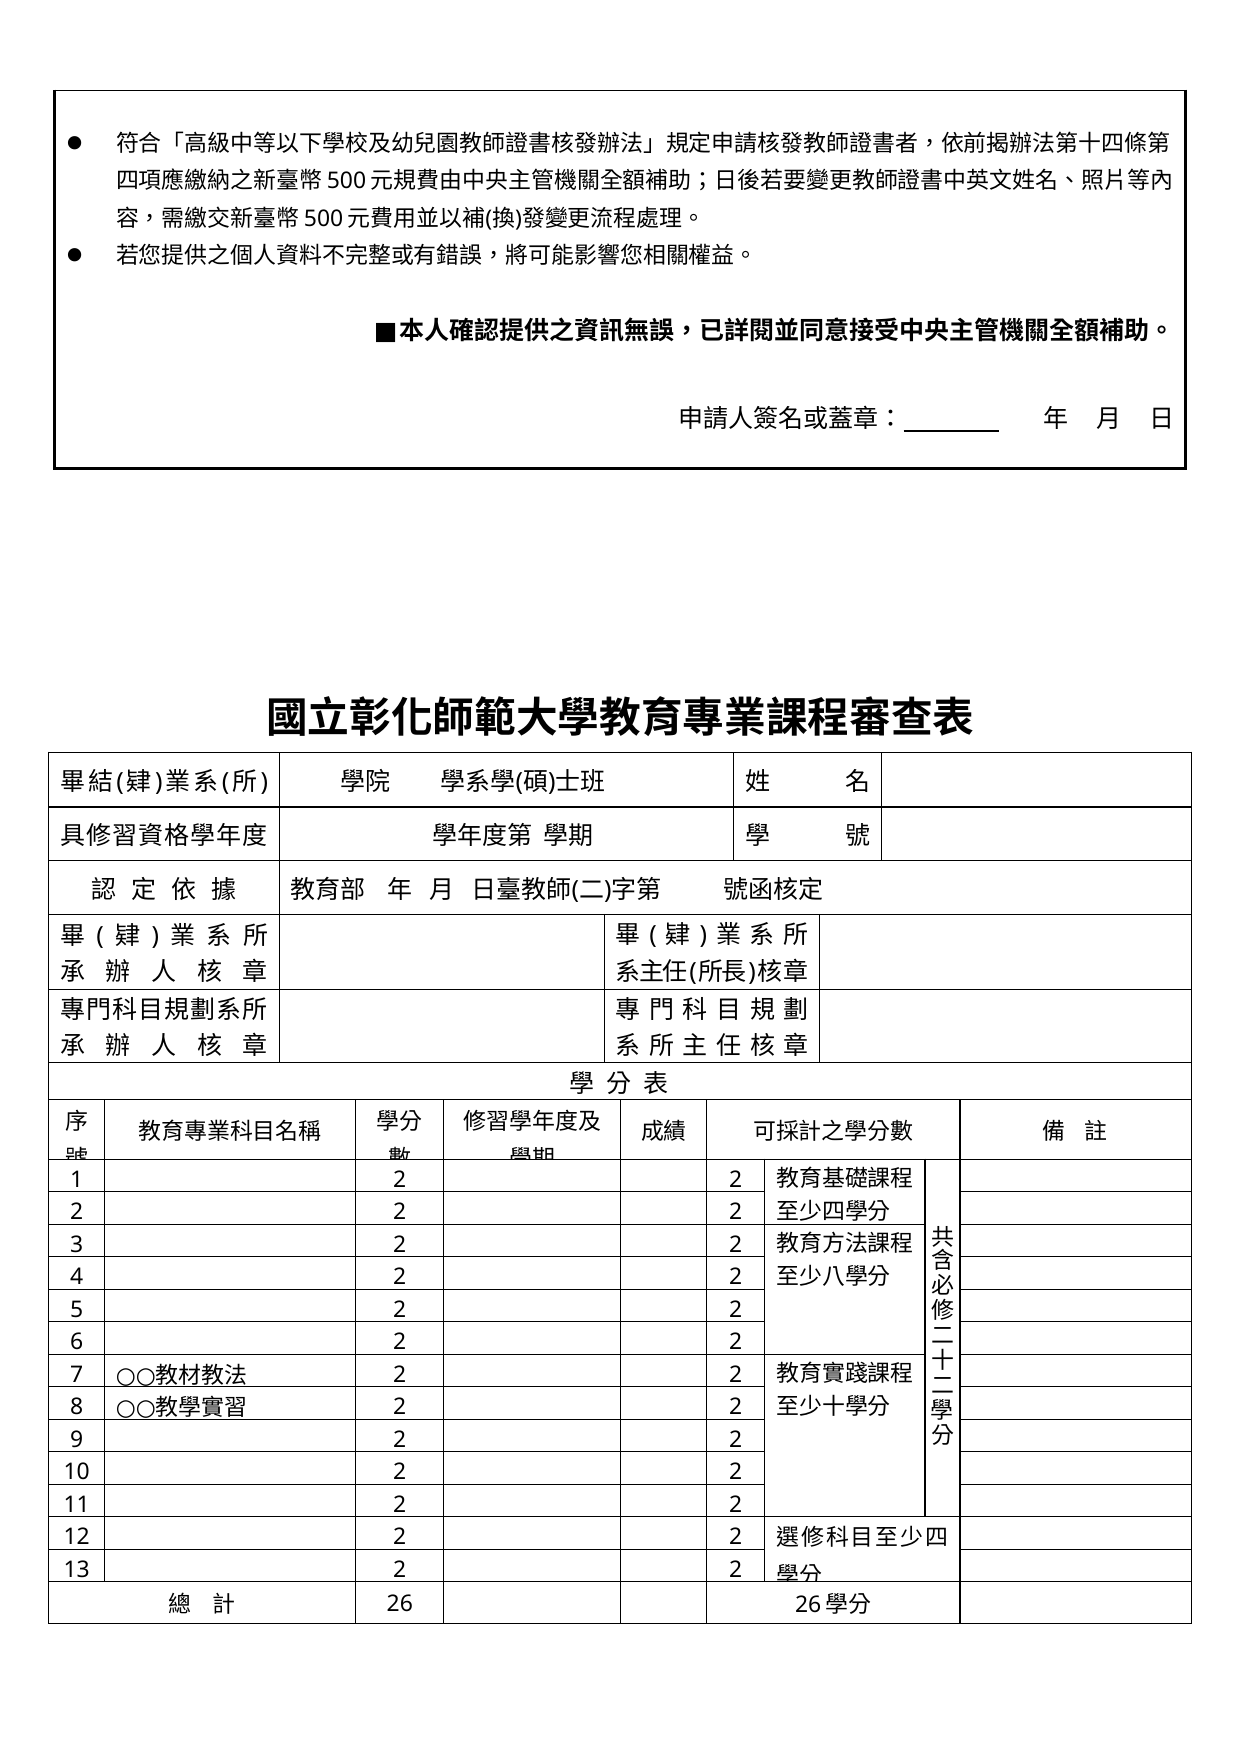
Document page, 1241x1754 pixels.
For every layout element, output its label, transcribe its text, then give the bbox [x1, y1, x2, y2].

table_cell 教育方法課程至少八學分 [765, 1225, 924, 1353]
table_cell 11 [49, 1485, 104, 1516]
table_header 姓名 [734, 753, 881, 806]
table_cell 畢(肄)業系所 系主任(所長)核章 [605, 915, 819, 988]
table_cell [444, 1355, 620, 1386]
table_cell 學分數 [356, 1100, 443, 1158]
table_cell 10 [49, 1452, 104, 1483]
table_cell 2 [707, 1550, 764, 1581]
table_cell 1 [49, 1160, 104, 1191]
table_header 畢結(肄)業系(所) [49, 753, 279, 806]
table_cell 專門科目規劃 系所主任核章 [605, 990, 819, 1062]
table_cell 2 [707, 1355, 764, 1386]
table_cell 符合「高級中等以下學校及幼兒園教師證書核發辦法」規定申請核發教師證書者，依前揭辦法第十四條第四項應繳納之新臺幣500元規費由中央主管機關全額補助；日後若要變更教師證書中英文姓名、照片等內容，需繳交新臺幣500元費用並以補(換)發變更流程處理。 若您提供之個人資料不完整或有錯誤，將可能影響您相關權益。 ■本人確認提供之資訊無誤，已詳閱並同意接受中央主管機關全額補助。 申請人簽名或蓋章： 年 月 日 [56, 91, 1184, 467]
table_cell [621, 1225, 706, 1256]
table_cell 教育部 年 月 日臺教師(二)字第 號函核定 [280, 861, 1191, 914]
table_cell 2 [707, 1257, 764, 1288]
table_cell 2 [356, 1517, 443, 1548]
table_cell [621, 1550, 706, 1581]
table_cell 2 [707, 1485, 764, 1516]
table_cell [444, 1582, 620, 1623]
table_cell 序號 [49, 1100, 104, 1158]
table_cell [444, 1550, 620, 1581]
table_cell 2 [707, 1420, 764, 1451]
table_cell [961, 1160, 1191, 1191]
table_cell 畢(肄)業系所 承辦人核章 [49, 915, 279, 988]
table_cell 教育基礎課程 至少四學分 [765, 1160, 924, 1223]
table_cell 2 [356, 1290, 443, 1321]
table_cell 教育專業科目名稱 [105, 1100, 355, 1158]
table_cell [621, 1582, 706, 1623]
table_cell [961, 1452, 1191, 1483]
table_cell 學年度第 學期 [280, 808, 733, 860]
table_cell 共含必修二十二 學分 [926, 1160, 959, 1516]
table_cell [444, 1420, 620, 1451]
table_cell [621, 1387, 706, 1418]
table_cell 2 [707, 1452, 764, 1483]
table_cell [444, 1225, 620, 1256]
table_cell [280, 990, 604, 1062]
table_cell [621, 1355, 706, 1386]
table_cell 2 [356, 1225, 443, 1256]
table_cell 2 [356, 1387, 443, 1418]
table_cell [820, 915, 1191, 988]
table_cell 2 [49, 1192, 104, 1223]
table_cell 2 [707, 1160, 764, 1191]
table_cell 3 [49, 1225, 104, 1256]
table_cell [444, 1517, 620, 1548]
table_header 學院 學系學(碩)士班 [280, 753, 733, 806]
table_cell 8 [49, 1387, 104, 1418]
table_cell [105, 1290, 355, 1321]
table_cell [105, 1452, 355, 1483]
table_cell [105, 1550, 355, 1581]
table_cell 9 [49, 1420, 104, 1451]
table_cell ○○教學實習 [105, 1387, 355, 1418]
table_cell [105, 1517, 355, 1548]
table_cell 具修習資格學年度 [49, 808, 279, 860]
table_cell [105, 1192, 355, 1223]
table_cell [105, 1257, 355, 1288]
table_cell [444, 1160, 620, 1191]
table_cell 2 [707, 1290, 764, 1321]
table_cell 2 [707, 1517, 764, 1548]
table_cell 修習學年度及學期 [444, 1100, 620, 1158]
table_cell [882, 808, 1191, 860]
table_header [882, 753, 1191, 806]
table_cell [961, 1355, 1191, 1386]
table_cell [621, 1420, 706, 1451]
table_cell 2 [707, 1192, 764, 1223]
table_cell [961, 1225, 1191, 1256]
table_cell [621, 1257, 706, 1288]
table_cell 12 [49, 1517, 104, 1548]
table_cell [105, 1160, 355, 1191]
table_cell [444, 1387, 620, 1418]
table_cell [280, 915, 604, 988]
table_cell 教育實踐課程至少十學分 [765, 1355, 924, 1516]
table_cell 2 [356, 1550, 443, 1581]
table_cell [961, 1582, 1191, 1623]
table_cell 2 [356, 1257, 443, 1288]
table_cell [621, 1192, 706, 1223]
table_cell 2 [356, 1485, 443, 1516]
table_cell [621, 1290, 706, 1321]
table_cell ○○教材教法 [105, 1355, 355, 1386]
table_cell 2 [707, 1322, 764, 1353]
table_cell 26學分 [707, 1582, 959, 1623]
table_cell [444, 1257, 620, 1288]
table_cell [444, 1322, 620, 1353]
table_cell 學號 [734, 808, 881, 860]
table_cell [105, 1322, 355, 1353]
table_cell 7 [49, 1355, 104, 1386]
table_cell [621, 1452, 706, 1483]
table_cell 選修科目至少四學分 [765, 1517, 959, 1581]
table_cell 認 定 依 據 [49, 861, 279, 914]
table_cell 13 [49, 1550, 104, 1581]
table_cell [961, 1517, 1191, 1548]
table_cell 2 [707, 1387, 764, 1418]
table_cell 專門科目規劃系所承辦人核章 [49, 990, 279, 1062]
text 國立彰化師範大學教育專業課程審查表 [75, 677, 1165, 752]
table_cell [961, 1290, 1191, 1321]
table_cell [105, 1420, 355, 1451]
table_cell 4 [49, 1257, 104, 1288]
table_cell [820, 990, 1191, 1062]
table_cell 學 分 表 [49, 1063, 1191, 1099]
table_cell [961, 1387, 1191, 1418]
table_cell 總 計 [49, 1582, 355, 1623]
table_cell 2 [356, 1452, 443, 1483]
table_cell 成績 [621, 1100, 706, 1158]
table_cell [621, 1485, 706, 1516]
table_cell [621, 1517, 706, 1548]
table_cell 可採計之學分數 [707, 1100, 959, 1158]
table_cell [621, 1322, 706, 1353]
table_cell [961, 1485, 1191, 1516]
table_cell [444, 1485, 620, 1516]
table_cell [961, 1257, 1191, 1288]
table_cell 2 [356, 1192, 443, 1223]
table_cell 2 [356, 1355, 443, 1386]
table_cell [444, 1290, 620, 1321]
table_cell 2 [356, 1420, 443, 1451]
table_cell [961, 1550, 1191, 1581]
table_cell [105, 1485, 355, 1516]
table_cell 2 [356, 1322, 443, 1353]
table_cell [961, 1322, 1191, 1353]
table_cell 5 [49, 1290, 104, 1321]
table_cell [444, 1192, 620, 1223]
table_cell 26 [356, 1582, 443, 1623]
table_cell [444, 1452, 620, 1483]
table_cell 備 註 [961, 1100, 1191, 1158]
table_cell 2 [707, 1225, 764, 1256]
table_cell [105, 1225, 355, 1256]
table_cell [961, 1192, 1191, 1223]
table_cell 2 [356, 1160, 443, 1191]
table_cell 6 [49, 1322, 104, 1353]
table_cell [621, 1160, 706, 1191]
table_cell [961, 1420, 1191, 1451]
